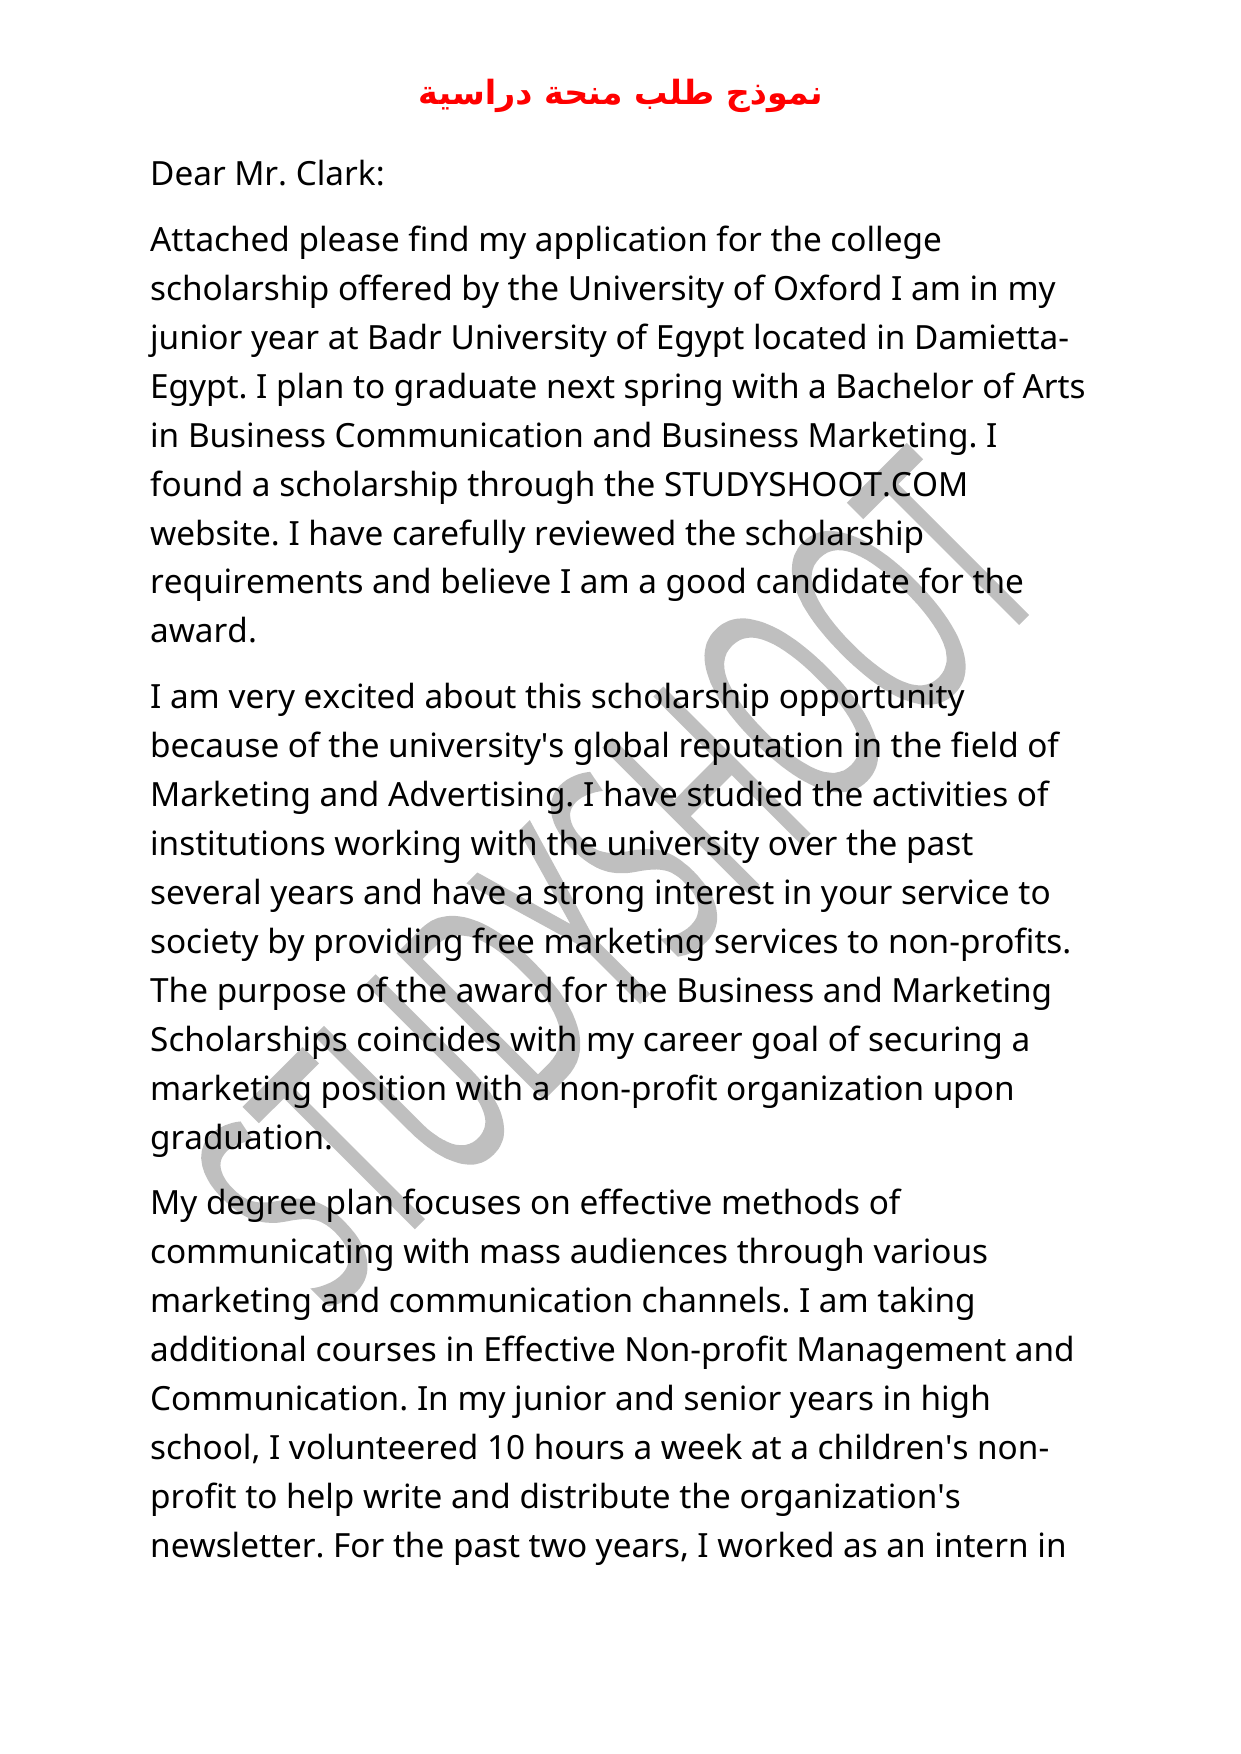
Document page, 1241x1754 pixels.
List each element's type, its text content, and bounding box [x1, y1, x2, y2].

text Attached please find my application for the college scholarship offered by the University of Oxford I am in my junior year at Badr University of Egypt located in Damietta-Egypt. I plan to graduate next spring with a Bachelor of Arts in Business Communication and Business Marketing. I found a scholarship through the STUDYSHOOT.COM website. I have carefully reviewed the scholarship requirements and believe I am a good candidate for the award. [150, 216, 1090, 653]
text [150, 1179, 1090, 1567]
text I am very excited about this scholarship opportunity because of the university's global reputation in the field of Marketing and Advertising. I have studied the activities of institutions working with the university over the past several years and have a strong interest in your service to society by providing free marketing services to non-profits. The purpose of the award for the Business and Marketing Scholarships coincides with my career goal of securing a marketing position with a non-profit organization upon graduation. [150, 673, 1090, 1159]
text Dear Mr. Clark: [150, 150, 1090, 195]
